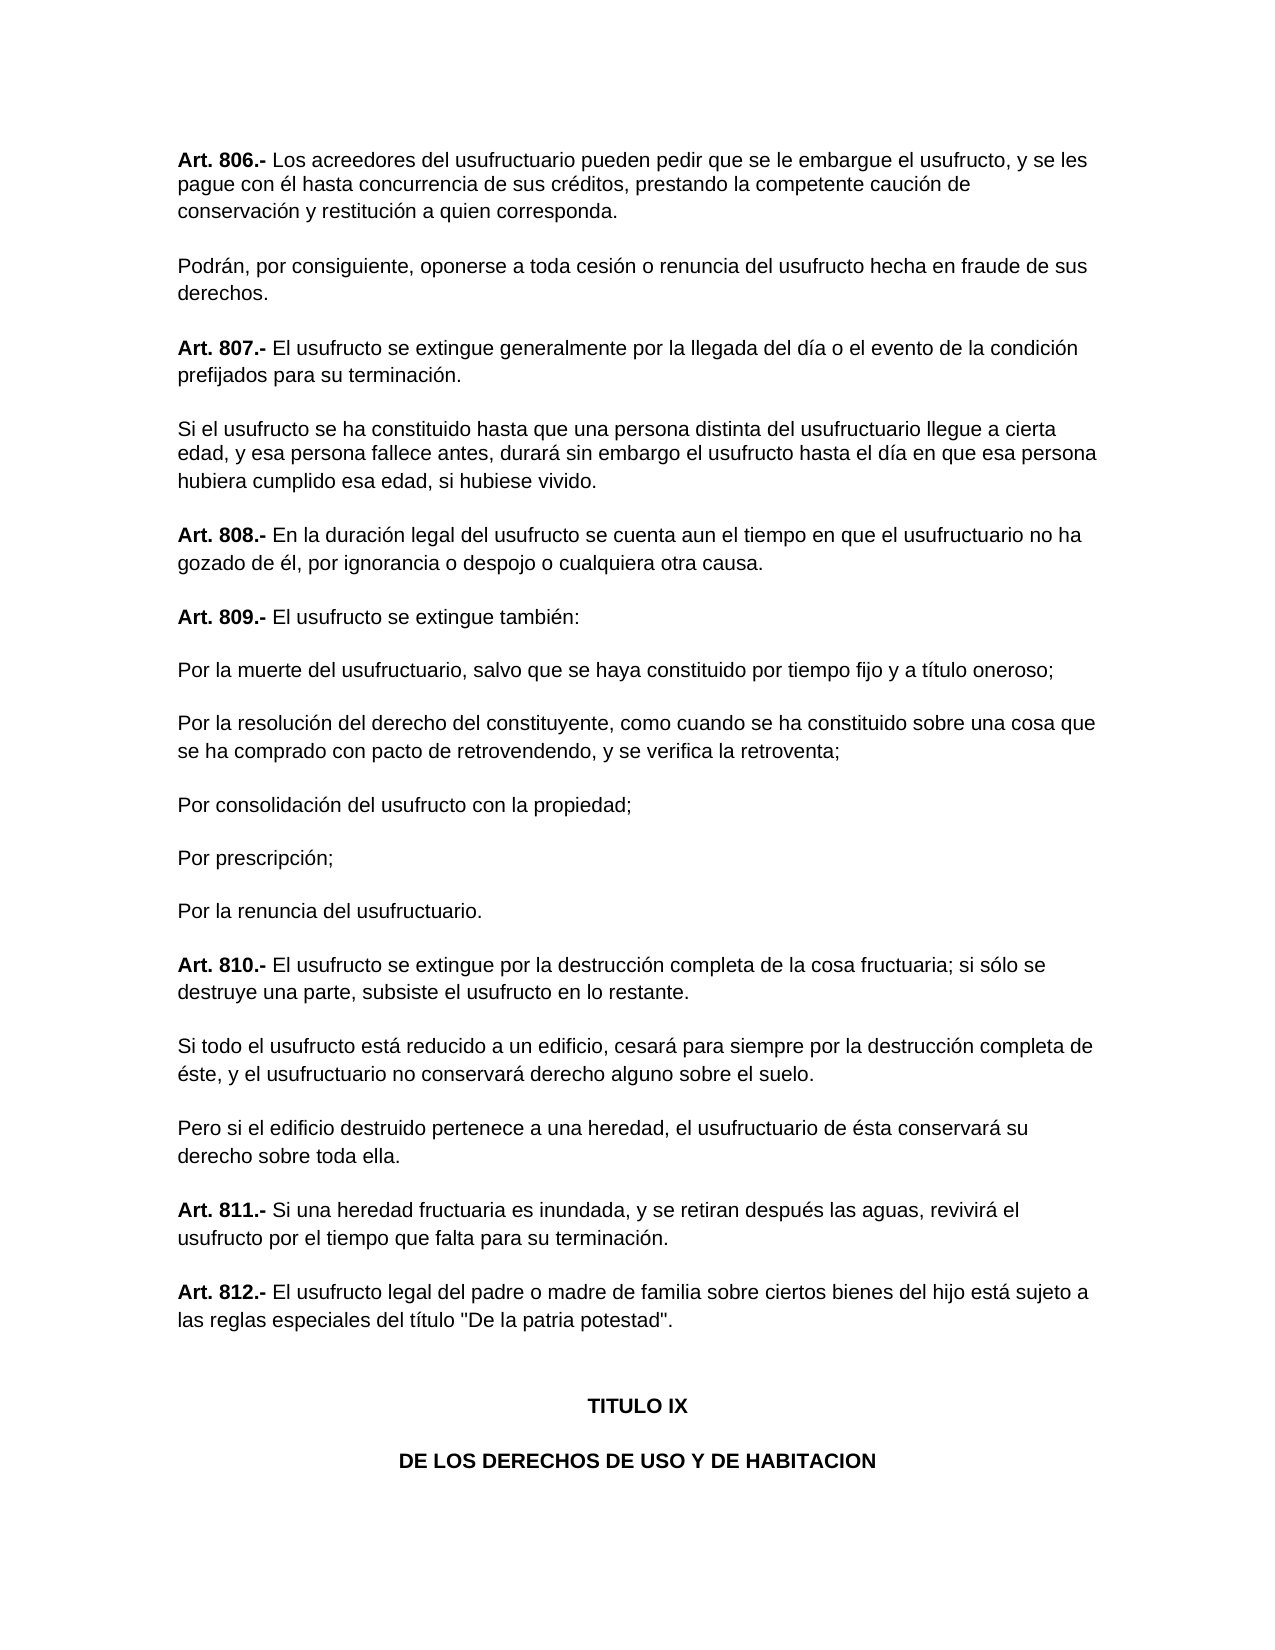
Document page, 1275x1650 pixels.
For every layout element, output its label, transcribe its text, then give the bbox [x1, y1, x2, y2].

text Por consolidación del usufructo con la propiedad; [177, 793, 1098, 817]
text Por la muerte del usufructuario, salvo que se haya constituido por tiempo fijo y a título oneroso; [177, 658, 1098, 682]
text DE LOS DERECHOS DE USO Y DE HABITACION [177, 1448, 1098, 1472]
text Si el usufructo se ha constituido hasta que una persona distinta del usufructuario llegue a cierta edad, y esa persona fallece antes, durará sin embargo el usufructo hasta el día en que esa persona hubiera cumplido esa edad, si hubiese vivido. [177, 417, 1098, 494]
text Si todo el usufructo está reducido a un edificio, cesará para siempre por la destrucción completa de éste, y el usufructuario no conservará derecho alguno sobre el suelo. [177, 1034, 1098, 1087]
text Art. 811.- Si una heredad fructuaria es inundada, y se retiran después las aguas, revivirá el usufructo por el tiempo que falta para su terminación. [177, 1198, 1098, 1251]
text Art. 808.- En la duración legal del usufructo se cuenta aun el tiempo en que el usufructuario no ha gozado de él, por ignorancia o despojo o cualquiera otra causa. [177, 523, 1098, 576]
text Por prescripción; [177, 846, 1098, 870]
text Art. 812.- El usufructo legal del padre o madre de familia sobre ciertos bienes del hijo está sujeto a las reglas especiales del título "De la patria potestad". [177, 1280, 1098, 1333]
text Art. 810.- El usufructo se extingue por la destrucción completa de la cosa fructuaria; si sólo se destruye una parte, subsiste el usufructo en lo restante. [177, 952, 1098, 1005]
text Podrán, por consiguiente, oponerse a toda cesión o renuncia del usufructo hecha en fraude de sus derechos. [177, 253, 1098, 306]
text Por la renuncia del usufructuario. [177, 899, 1098, 923]
text Pero si el edificio destruido pertenece a una heredad, el usufructuario de ésta conservará su derecho sobre toda ella. [177, 1116, 1098, 1169]
text Art. 809.- El usufructo se extingue también: [177, 605, 1098, 629]
text Art. 807.- El usufructo se extingue generalmente por la llegada del día o el evento de la condición prefijados para su terminación. [177, 335, 1098, 388]
text Por la resolución del derecho del constituyente, como cuando se ha constituido sobre una cosa que se ha comprado con pacto de retrovendendo, y se verifica la retroventa; [177, 711, 1098, 764]
text Art. 806.- Los acreedores del usufructuario pueden pedir que se le embargue el usufructo, y se les pague con él hasta concurrencia de sus créditos, prestando la competente caución de conservación y restitución a quien corresponda. [177, 148, 1098, 224]
text TITULO IX [177, 1362, 1098, 1419]
